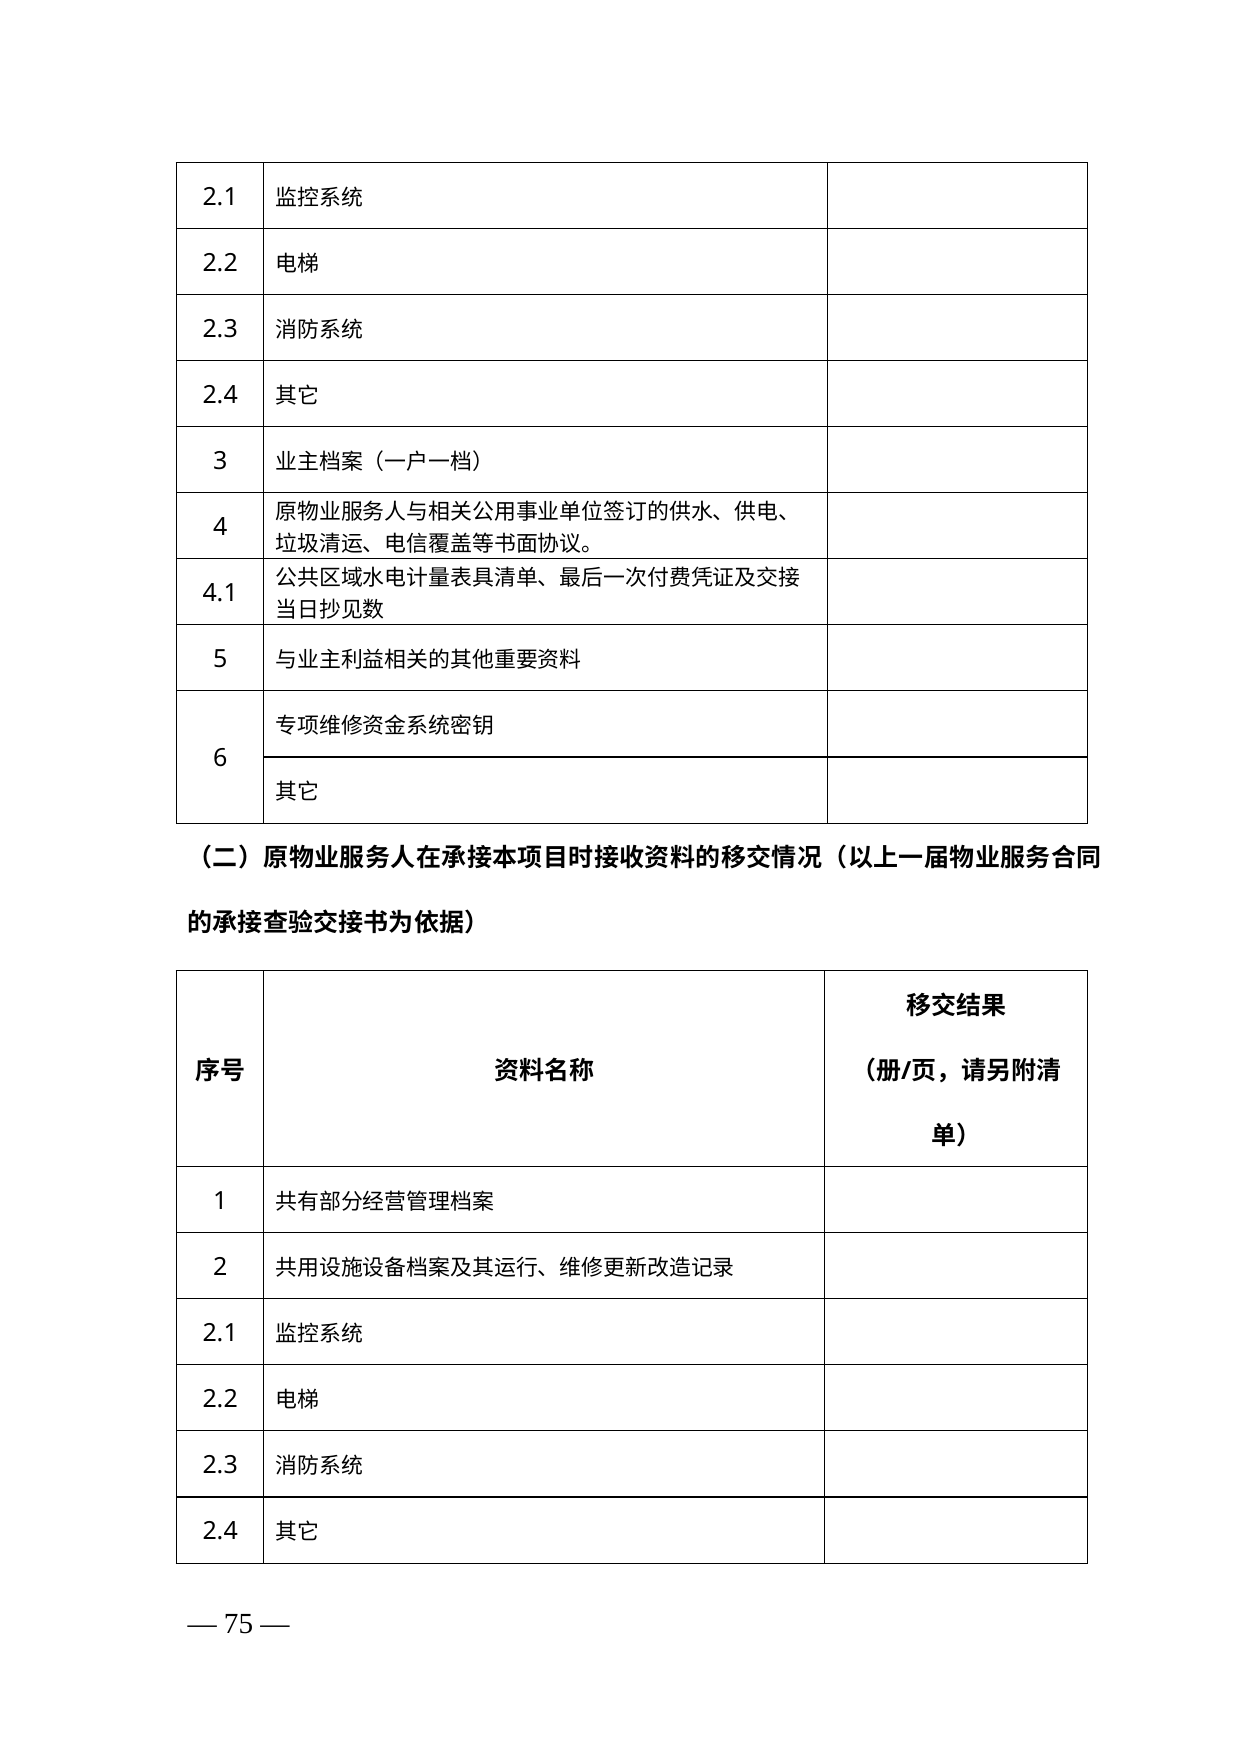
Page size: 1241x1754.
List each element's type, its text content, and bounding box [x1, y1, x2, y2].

table_cell 共用设施设备档案及其运行、维修更新改造记录 [264, 1233, 824, 1298]
table_cell 2.2 [177, 1365, 263, 1430]
table_cell [828, 163, 1087, 228]
text （二）原物业服务人在承接本项目时接收资料的移交情况（以上一届物业服务合同的承接查验交接书为依据） [187, 823, 1103, 953]
table_cell [825, 1431, 1087, 1496]
table_cell 其它 [264, 1498, 824, 1562]
table_cell 5 [177, 625, 263, 690]
table_cell 消防系统 [264, 295, 827, 360]
table_cell [828, 559, 1087, 624]
table_cell 电梯 [264, 1365, 824, 1430]
table_cell [828, 427, 1087, 492]
table_cell 监控系统 [264, 163, 827, 228]
table_cell 4.1 [177, 559, 263, 624]
table_cell [828, 691, 1087, 756]
table_cell [825, 1498, 1087, 1562]
table_cell 2.2 [177, 229, 263, 294]
table_cell 2.4 [177, 361, 263, 426]
table_cell 共有部分经营管理档案 [264, 1167, 824, 1232]
table_cell 监控系统 [264, 1299, 824, 1364]
table_cell 2.3 [177, 1431, 263, 1496]
table_header 移交结果 （册/页，请另附清单） [825, 971, 1087, 1166]
table_cell 业主档案（一户一档） [264, 427, 827, 492]
table_cell 2.1 [177, 1299, 263, 1364]
table_cell 4 [177, 493, 263, 558]
table_cell 2.3 [177, 295, 263, 360]
table_header 资料名称 [264, 971, 824, 1166]
table_cell [828, 361, 1087, 426]
table_cell [828, 625, 1087, 690]
table_cell 其它 [264, 361, 827, 426]
table_cell 6 [177, 691, 263, 822]
table_cell [828, 758, 1087, 822]
table_cell [828, 295, 1087, 360]
table_cell [825, 1233, 1087, 1298]
table_cell 专项维修资金系统密钥 [264, 691, 827, 756]
table_cell 原物业服务人与相关公用事业单位签订的供水、供电、垃圾清运、电信覆盖等书面协议。 [264, 493, 827, 558]
table_cell 2 [177, 1233, 263, 1298]
table_cell 与业主利益相关的其他重要资料 [264, 625, 827, 690]
table_header 序号 [177, 971, 263, 1166]
table_cell [825, 1365, 1087, 1430]
table_cell 1 [177, 1167, 263, 1232]
table_cell 消防系统 [264, 1431, 824, 1496]
table_cell 电梯 [264, 229, 827, 294]
table_cell 2.1 [177, 163, 263, 228]
table_cell [825, 1299, 1087, 1364]
table_cell [828, 229, 1087, 294]
table_cell [825, 1167, 1087, 1232]
table_cell [828, 493, 1087, 558]
table_cell 2.4 [177, 1498, 263, 1562]
table_cell 其它 [264, 758, 827, 822]
table_cell 公共区域水电计量表具清单、最后一次付费凭证及交接当日抄见数 [264, 559, 827, 624]
table_cell 3 [177, 427, 263, 492]
